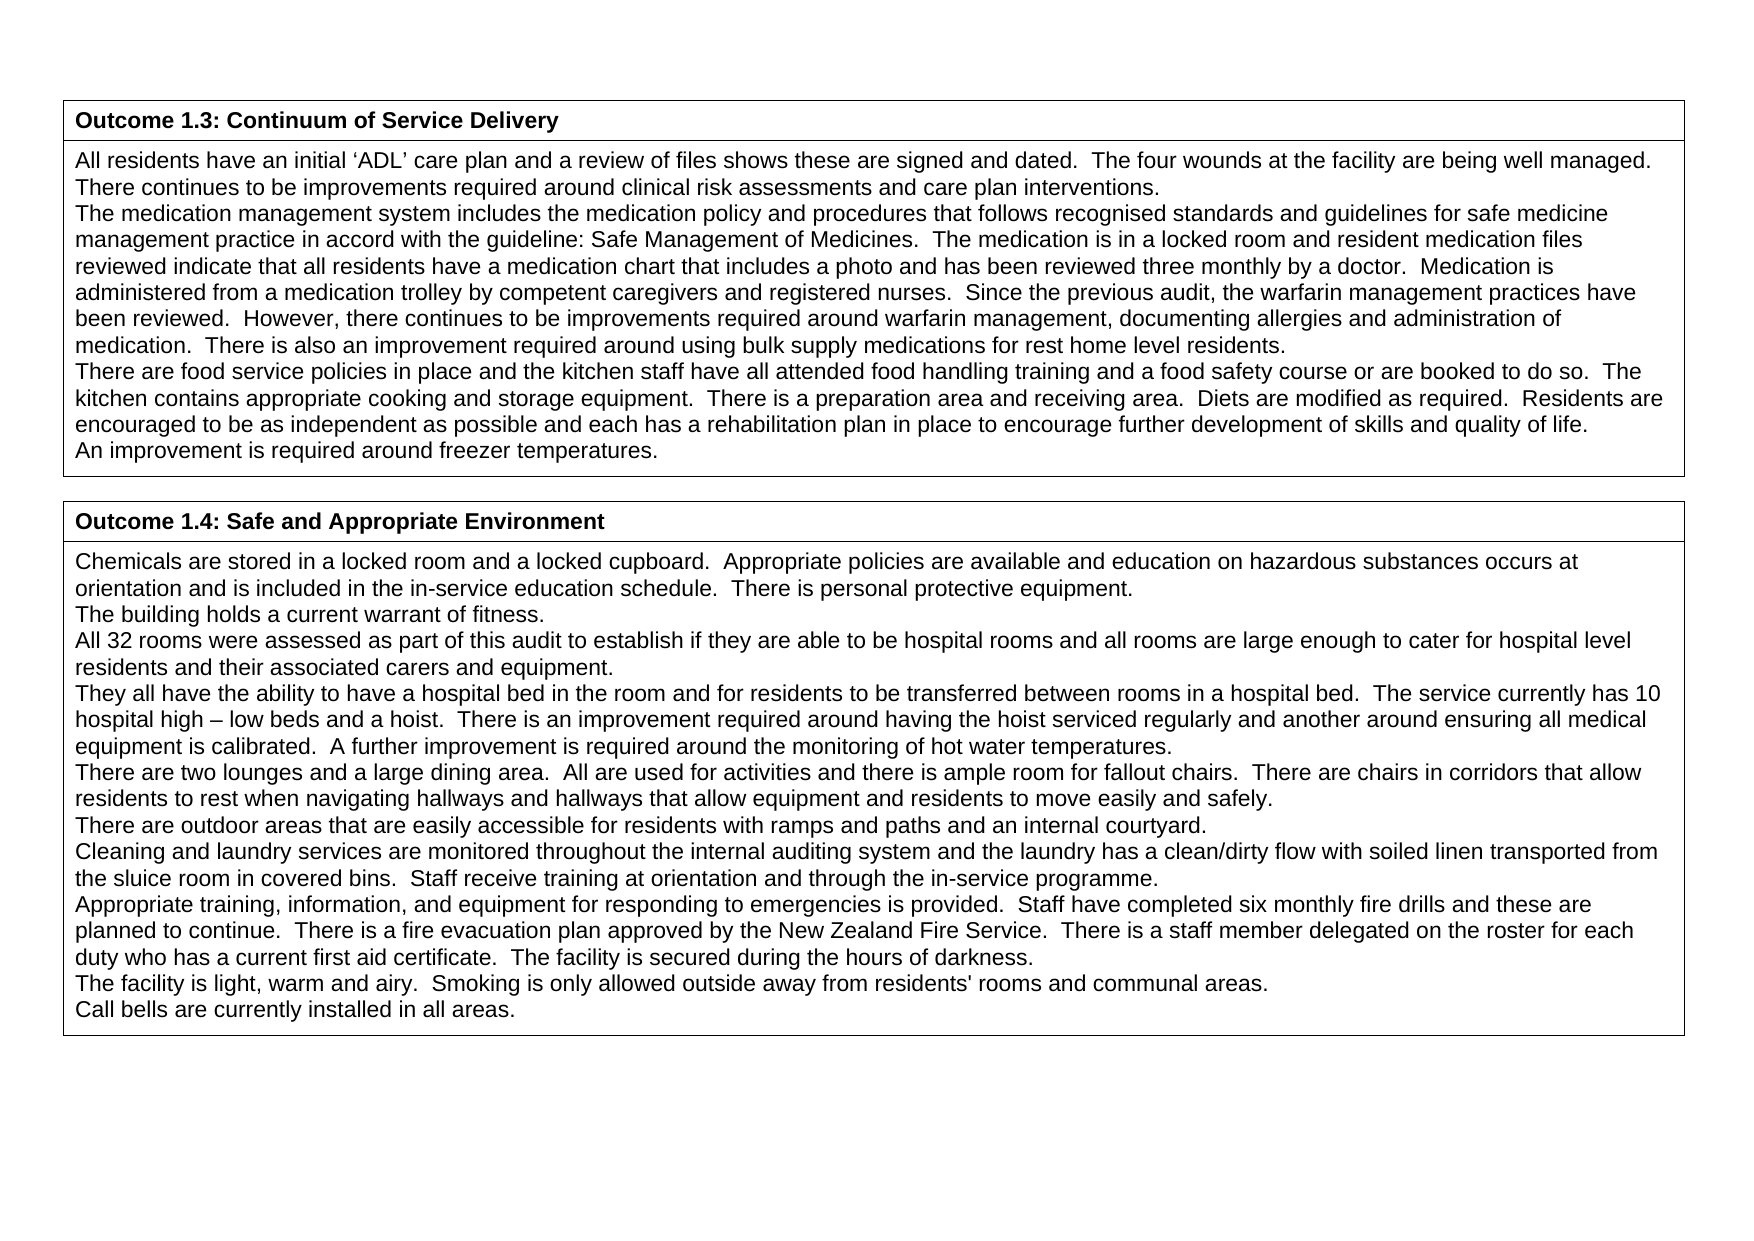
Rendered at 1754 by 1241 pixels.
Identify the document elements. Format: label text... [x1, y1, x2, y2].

table_cell Chemicals are stored in a locked room and a locked cupboard. Appropriate policies are available and education on hazardous substances occurs at orientation and is included in the in-service education schedule. There is personal protective equipment. The building holds a current warrant of fitness. All 32 rooms were assessed as part of this audit to establish if they are able to be hospital rooms and all rooms are large enough to cater for hospital level residents and their associated carers and equipment. They all have the ability to have a hospital bed in the room and for residents to be transferred between rooms in a hospital bed. The service currently has 10 hospital high – low beds and a hoist. There is an improvement required around having the hoist serviced regularly and another around ensuring all medical equipment is calibrated. A further improvement is required around the monitoring of hot water temperatures. There are two lounges and a large dining area. All are used for activities and there is ample room for fallout chairs. There are chairs in corridors that allow residents to rest when navigating hallways and hallways that allow equipment and residents to move easily and safely. There are outdoor areas that are easily accessible for residents with ramps and paths and an internal courtyard. Cleaning and laundry services are monitored throughout the internal auditing system and the laundry has a clean/dirty flow with soiled linen transported from the sluice room in covered bins. Staff receive training at orientation and through the in-service programme. Appropriate training, information, and equipment for responding to emergencies is provided. Staff have completed six monthly fire drills and these are planned to continue. There is a fire evacuation plan approved by the New Zealand Fire Service. There is a staff member delegated on the roster for each duty who has a current first aid certificate. The facility is secured during the hours of darkness. The facility is light, warm and airy. Smoking is only allowed outside away from residents' rooms and communal areas. Call bells are currently installed in all areas. [64, 542, 1684, 1035]
table_header Outcome 1.3: Continuum of Service Delivery [64, 101, 1684, 140]
table_header Outcome 1.4: Safe and Appropriate Environment [64, 502, 1684, 541]
table_cell All residents have an initial ‘ADL’ care plan and a review of files shows these are signed and dated. The four wounds at the facility are being well managed. There continues to be improvements required around clinical risk assessments and care plan interventions. The medication management system includes the medication policy and procedures that follows recognised standards and guidelines for safe medicine management practice in accord with the guideline: Safe Management of Medicines. The medication is in a locked room and resident medication files reviewed indicate that all residents have a medication chart that includes a photo and has been reviewed three monthly by a doctor. Medication is administered from a medication trolley by competent caregivers and registered nurses. Since the previous audit, the warfarin management practices have been reviewed. However, there continues to be improvements required around warfarin management, documenting allergies and administration of medication. There is also an improvement required around using bulk supply medications for rest home level residents. There are food service policies in place and the kitchen staff have all attended food handling training and a food safety course or are booked to do so. The kitchen contains appropriate cooking and storage equipment. There is a preparation area and receiving area. Diets are modified as required. Residents are encouraged to be as independent as possible and each has a rehabilitation plan in place to encourage further development of skills and quality of life. An improvement is required around freezer temperatures. [64, 141, 1684, 476]
